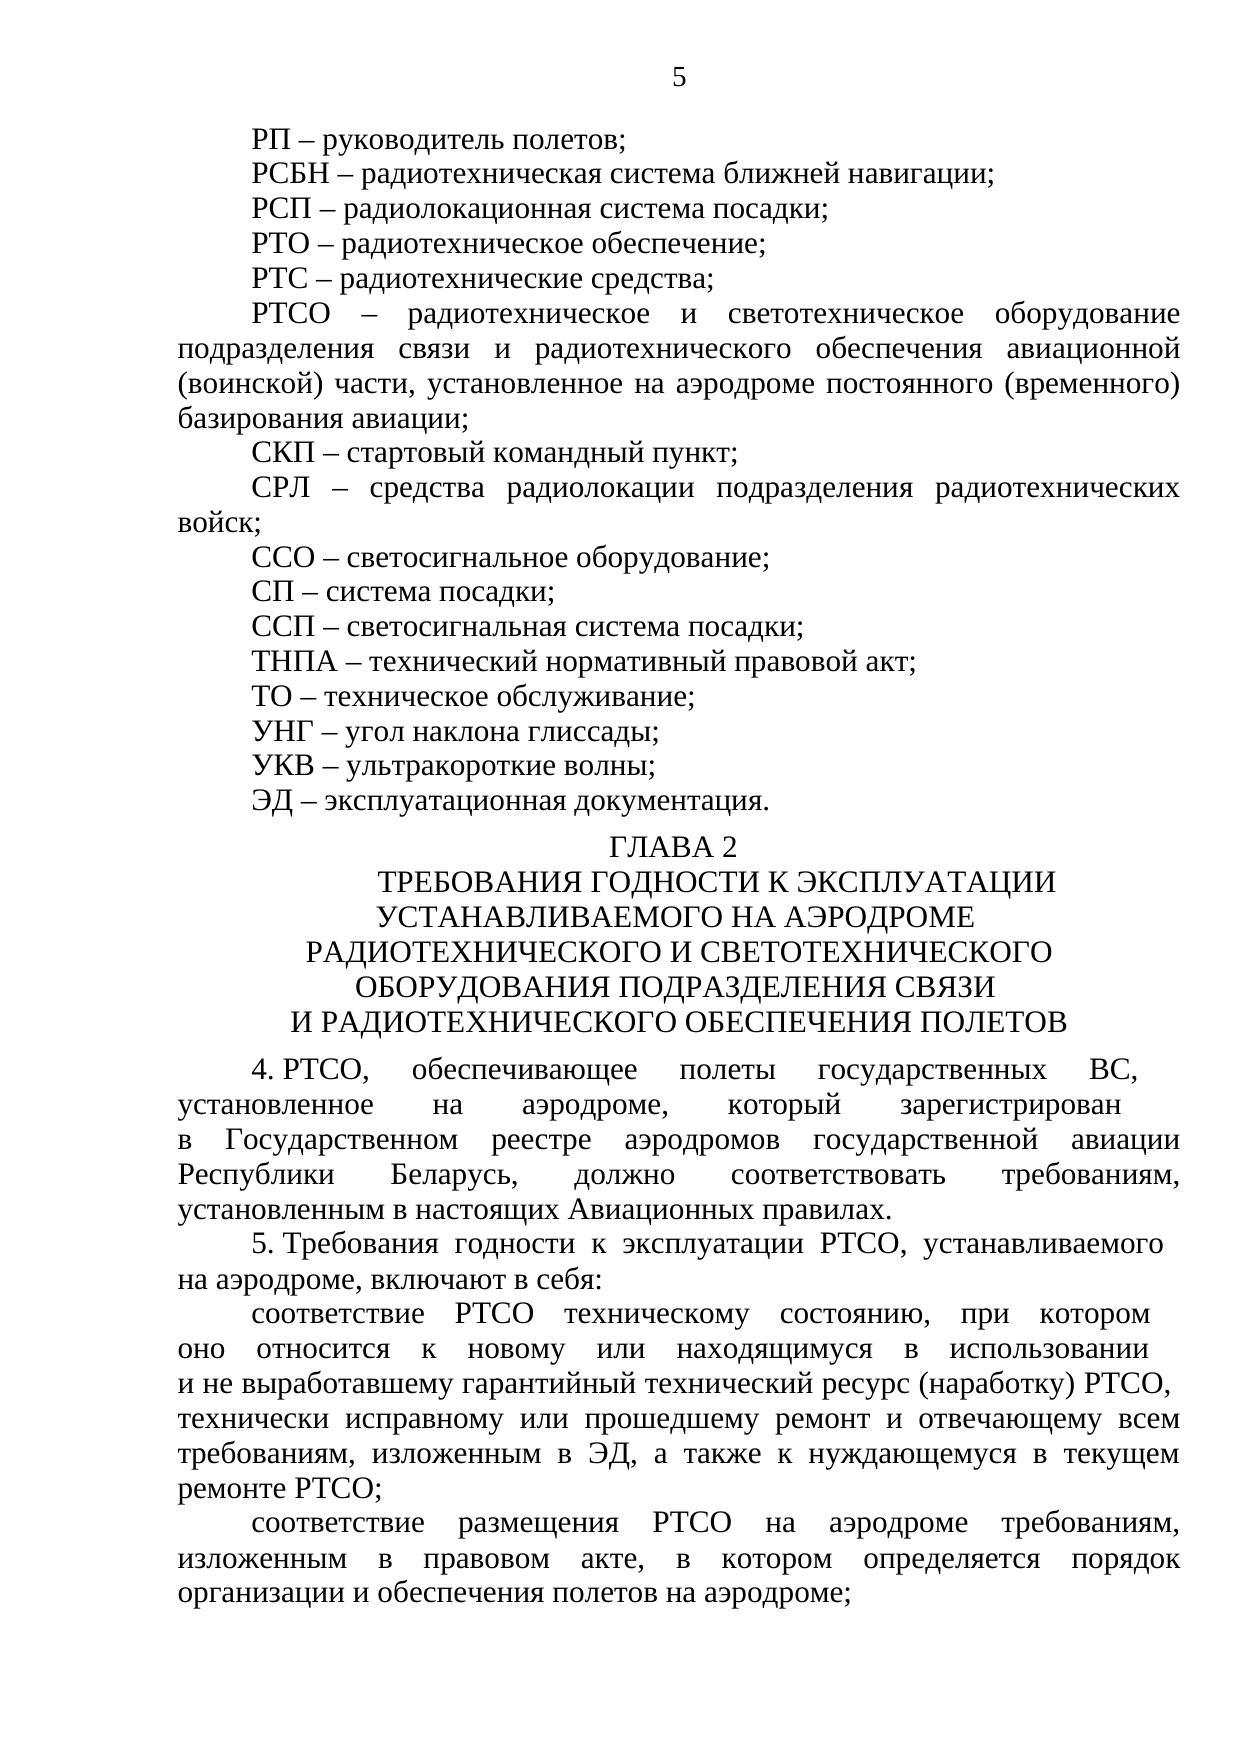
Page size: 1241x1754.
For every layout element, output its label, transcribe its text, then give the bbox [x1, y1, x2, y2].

text ССП – светосигнальная система посадки; [177, 609, 1181, 644]
text СКП – стартовый командный пункт; [177, 435, 1181, 469]
text ТНПА – технический нормативный правовой акт; [177, 644, 1181, 678]
text УНГ – угол наклона глиссады; [177, 713, 1181, 748]
text РСБН – радиотехническая система ближней навигации; [177, 156, 1181, 191]
list РТСО, обеспечивающее полеты государственных ВС, установленное на аэродроме, который зарегистрирован в Государственном реестре аэродромов государственной авиации Республики Беларусь, должно соответствовать требованиям, установленным в настоящих Авиационных правилах. [177, 1052, 1181, 1226]
text ТО – техническое обслуживание; [177, 678, 1181, 713]
text соответствие РТСО техническому состоянию, при котором оно относится к новому или находящимуся в использовании и не выработавшему гарантийный технический ресурс (наработку) РТСО, технически исправному или прошедшему ремонт и отвечающему всем требованиям, изложенным в ЭД, а также к нуждающемуся в текущем ремонте РТСО; [177, 1296, 1181, 1505]
text УКВ – ультракороткие волны; [177, 748, 1181, 783]
text РТО – радиотехническое обеспечение; [177, 226, 1181, 261]
text ГЛАВА 2 [177, 830, 1181, 865]
text ССО – светосигнальное оборудование; [177, 539, 1181, 574]
text ЭД – эксплуатационная документация. [177, 783, 1181, 818]
text РТС – радиотехнические средства; [177, 261, 1181, 295]
text РТСО – радиотехническое и светотехническое оборудование подразделения связи и радиотехнического обеспечения авиационной (воинской) части, установленное на аэродроме постоянного (временного) базирования авиации; [177, 295, 1181, 435]
text СРЛ – средства радиолокации подразделения радиотехнических войск; [177, 469, 1181, 539]
text РСП – радиолокационная система посадки; [177, 191, 1181, 226]
text РП – руководитель полетов; [177, 121, 1181, 156]
text СП – система посадки; [177, 574, 1181, 609]
list Требования годности к эксплуатации РТСО, устанавливаемого на аэродроме, включают в себя: [177, 1226, 1181, 1296]
text ТРЕБОВАНИЯ ГОДНОСТИ К ЭКСПЛУАТАЦИИ УСТАНАВЛИВАЕМОГО НА АЭРОДРОМЕ РАДИОТЕХНИЧЕСКОГО И СВЕТОТЕХНИЧЕСКОГО ОБОРУДОВАНИЯ ПОДРАЗДЕЛЕНИЯ СВЯЗИ И РАДИОТЕХНИЧЕСКОГО ОБЕСПЕЧЕНИЯ ПОЛЕТОВ [177, 865, 1181, 1039]
text соответствие размещения РТСО на аэродроме требованиям, изложенным в правовом акте, в котором определяется порядок организации и обеспечения полетов на аэродроме; [177, 1505, 1181, 1610]
